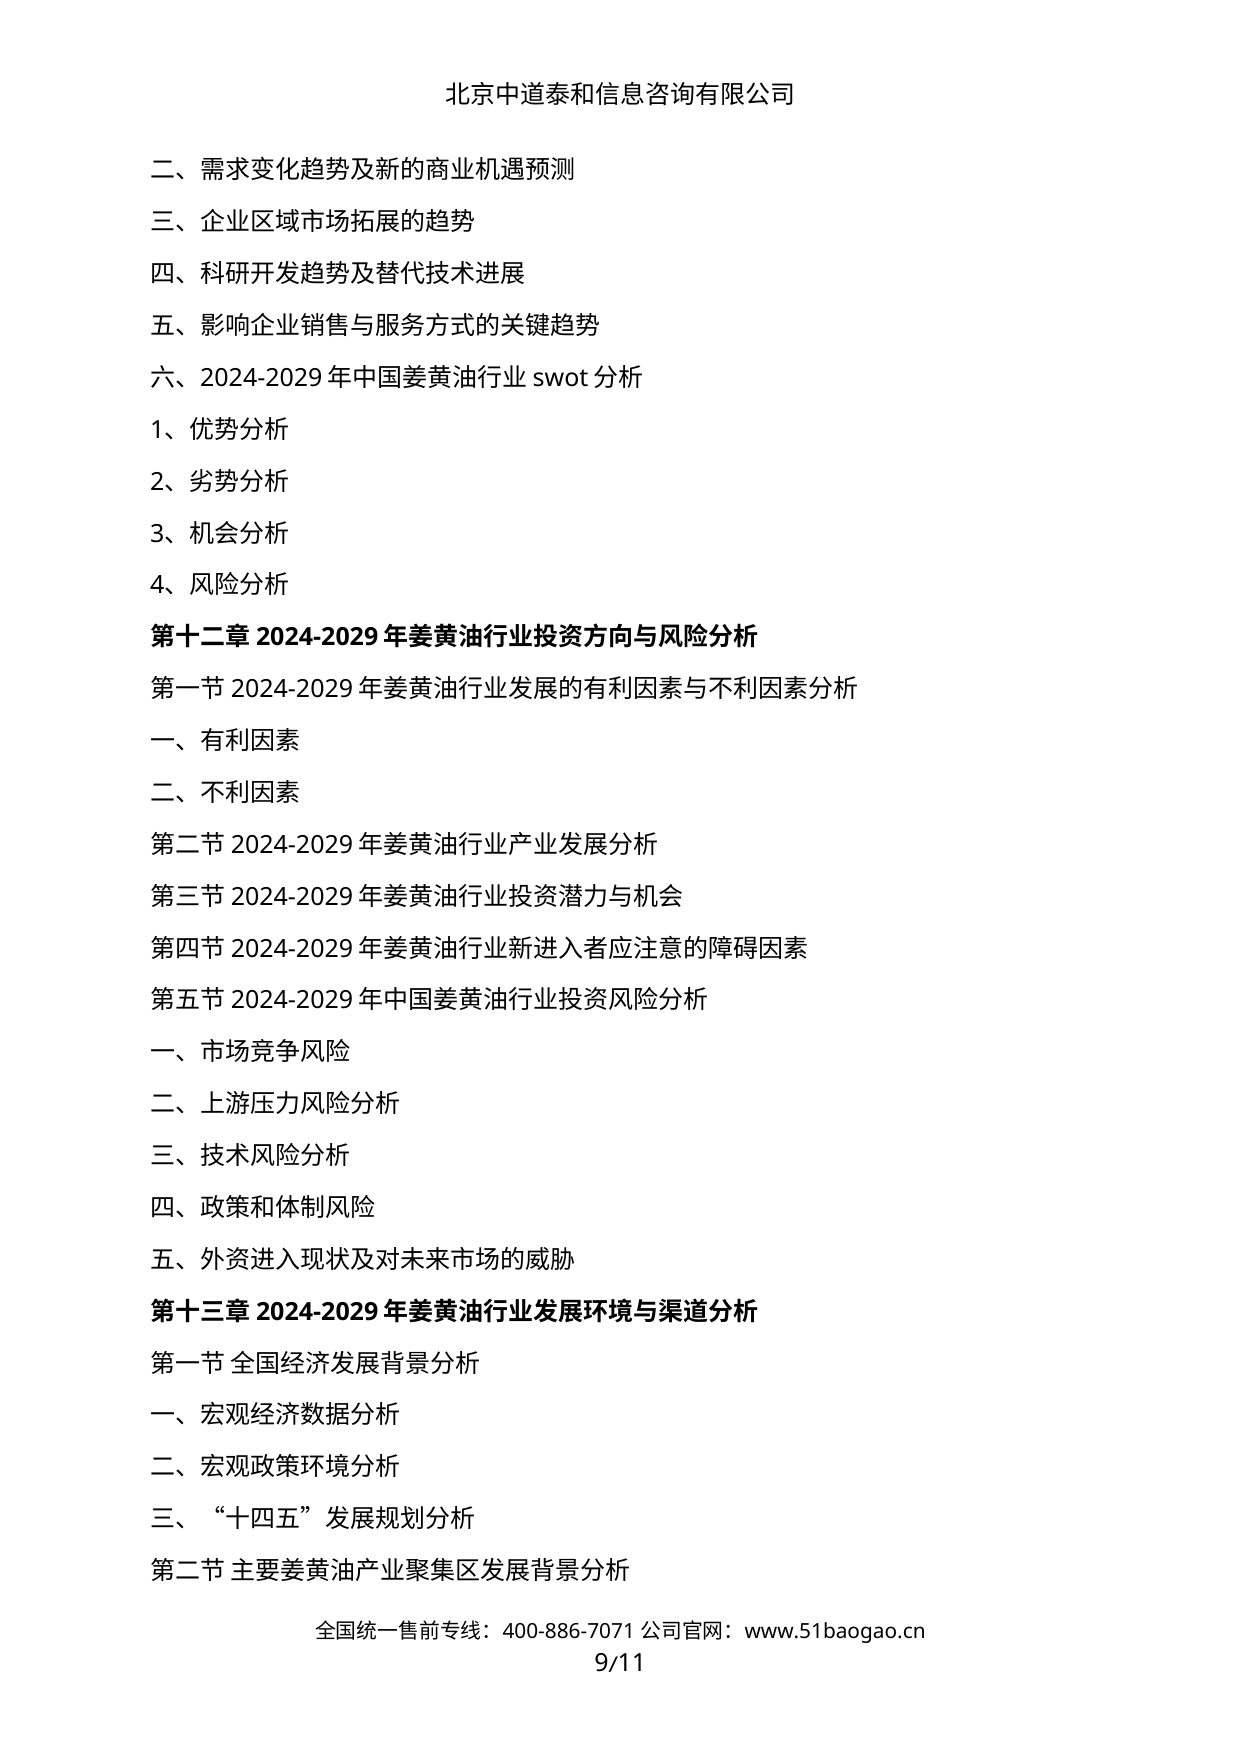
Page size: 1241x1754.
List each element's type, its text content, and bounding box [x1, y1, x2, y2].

text 二、上游压力风险分析 [150, 1084, 1090, 1120]
text 2、劣势分析 [150, 461, 1090, 497]
text 五、外资进入现状及对未来市场的威胁 [150, 1239, 1090, 1276]
text 第十二章 2024-2029年姜黄油行业投资方向与风险分析 [150, 617, 1090, 653]
text 四、政策和体制风险 [150, 1187, 1090, 1224]
text 三、技术风险分析 [150, 1136, 1090, 1172]
text 四、科研开发趋势及替代技术进展 [150, 254, 1090, 290]
text 4、风险分析 [150, 565, 1090, 601]
text 一、市场竞争风险 [150, 1032, 1090, 1068]
text 第十三章 2024-2029年姜黄油行业发展环境与渠道分析 [150, 1291, 1090, 1327]
text 1、优势分析 [150, 409, 1090, 446]
text 第三节 2024-2029年姜黄油行业投资潜力与机会 [150, 876, 1090, 912]
text 二、不利因素 [150, 772, 1090, 809]
text 第一节 全国经济发展背景分析 [150, 1343, 1090, 1379]
text 第二节 主要姜黄油产业聚集区发展背景分析 [150, 1551, 1090, 1587]
text 二、宏观政策环境分析 [150, 1447, 1090, 1483]
text 二、需求变化趋势及新的商业机遇预测 [150, 150, 1090, 186]
text 第五节 2024-2029年中国姜黄油行业投资风险分析 [150, 980, 1090, 1016]
text 三、“十四五”发展规划分析 [150, 1499, 1090, 1535]
text 第四节 2024-2029年姜黄油行业新进入者应注意的障碍因素 [150, 928, 1090, 964]
text 第一节 2024-2029年姜黄油行业发展的有利因素与不利因素分析 [150, 669, 1090, 705]
text 一、有利因素 [150, 721, 1090, 757]
text 六、2024-2029年中国姜黄油行业swot分析 [150, 357, 1090, 394]
text 五、影响企业销售与服务方式的关键趋势 [150, 306, 1090, 342]
text 三、企业区域市场拓展的趋势 [150, 202, 1090, 238]
text 3、机会分析 [150, 513, 1090, 549]
text 一、宏观经济数据分析 [150, 1395, 1090, 1431]
text 第二节 2024-2029年姜黄油行业产业发展分析 [150, 824, 1090, 861]
